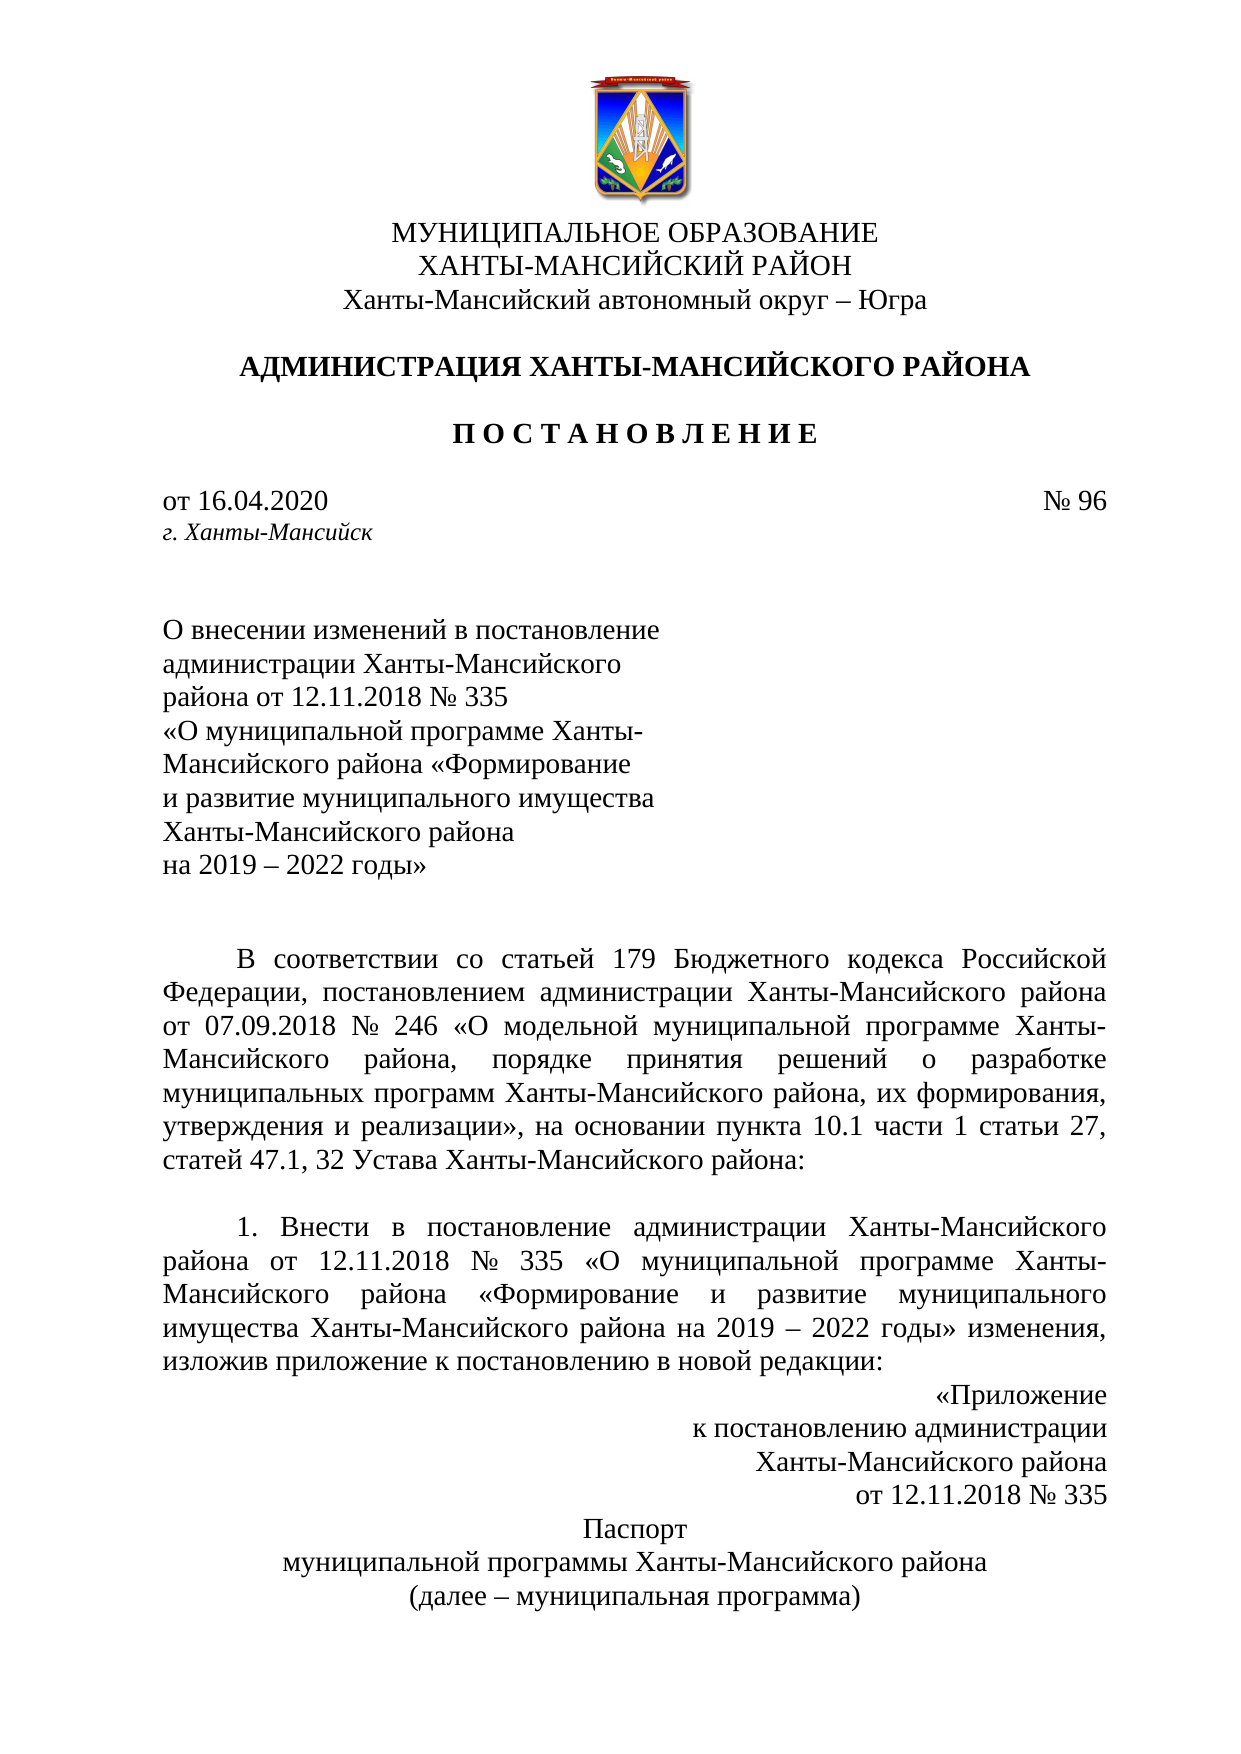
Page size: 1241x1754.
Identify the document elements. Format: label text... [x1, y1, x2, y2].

text г. Ханты-Мансийск [162, 517, 1107, 545]
text Ханты-Мансийский автономный округ – Югра [162, 282, 1107, 315]
text АДМИНИСТРАЦИЯ ХАНТЫ-МАНСИЙСКОГО РАЙОНА [162, 349, 1107, 382]
text «О муниципальной программе Ханты- [162, 713, 1107, 747]
text на 2019 – 2022 годы» [162, 847, 1107, 881]
text от 16.04.2020 № 96 [162, 483, 1107, 517]
text и развитие муниципального имущества [162, 780, 1107, 814]
list Паспорт [162, 1511, 1107, 1544]
text от 12.11.2018 № 335 [162, 1477, 1107, 1511]
text ХАНТЫ-МАНСИЙСКИЙ РАЙОН [162, 248, 1107, 282]
text Мансийского района «Формирование [162, 747, 1107, 780]
text В соответствии со статьей 179 Бюджетного кодекса Российской Федерации, постановлением администрации Ханты-Мансийского района от 07.09.2018 № 246 «О модельной муниципальной программе Ханты-Мансийского района, порядке принятия решений о разработке муниципальных программ Ханты-Мансийского района, их формирования, утверждения и реализации», на основании пункта 10.1 части 1 статьи 27, статей 47.1, 32 Устава Ханты-Мансийского района: [162, 941, 1107, 1176]
text администрации Ханты-Мансийского [162, 646, 1107, 679]
text Ханты-Мансийского района [162, 814, 1107, 847]
text 1. Внести в постановление администрации Ханты-Мансийского района от 12.11.2018 № 335 «О муниципальной программе Ханты-Мансийского района «Формирование и развитие муниципального имущества Ханты-Мансийского района на 2019 – 2022 годы» изменения, изложив приложение к постановлению в новой редакции: [162, 1209, 1107, 1377]
text к постановлению администрации [162, 1410, 1107, 1444]
list муниципальной программы Ханты-Мансийского района [162, 1544, 1107, 1578]
text района от 12.11.2018 № 335 [162, 679, 1107, 713]
list (далее – муниципальная программа) [162, 1578, 1107, 1612]
text МУНИЦИПАЛЬНОЕ ОБРАЗОВАНИЕ [162, 215, 1107, 248]
text О внесении изменений в постановление [162, 612, 1107, 646]
text Ханты-Мансийского района [162, 1444, 1107, 1477]
text П О С Т А Н О В Л Е Н И Е [162, 416, 1107, 449]
text «Приложение [162, 1377, 1107, 1410]
